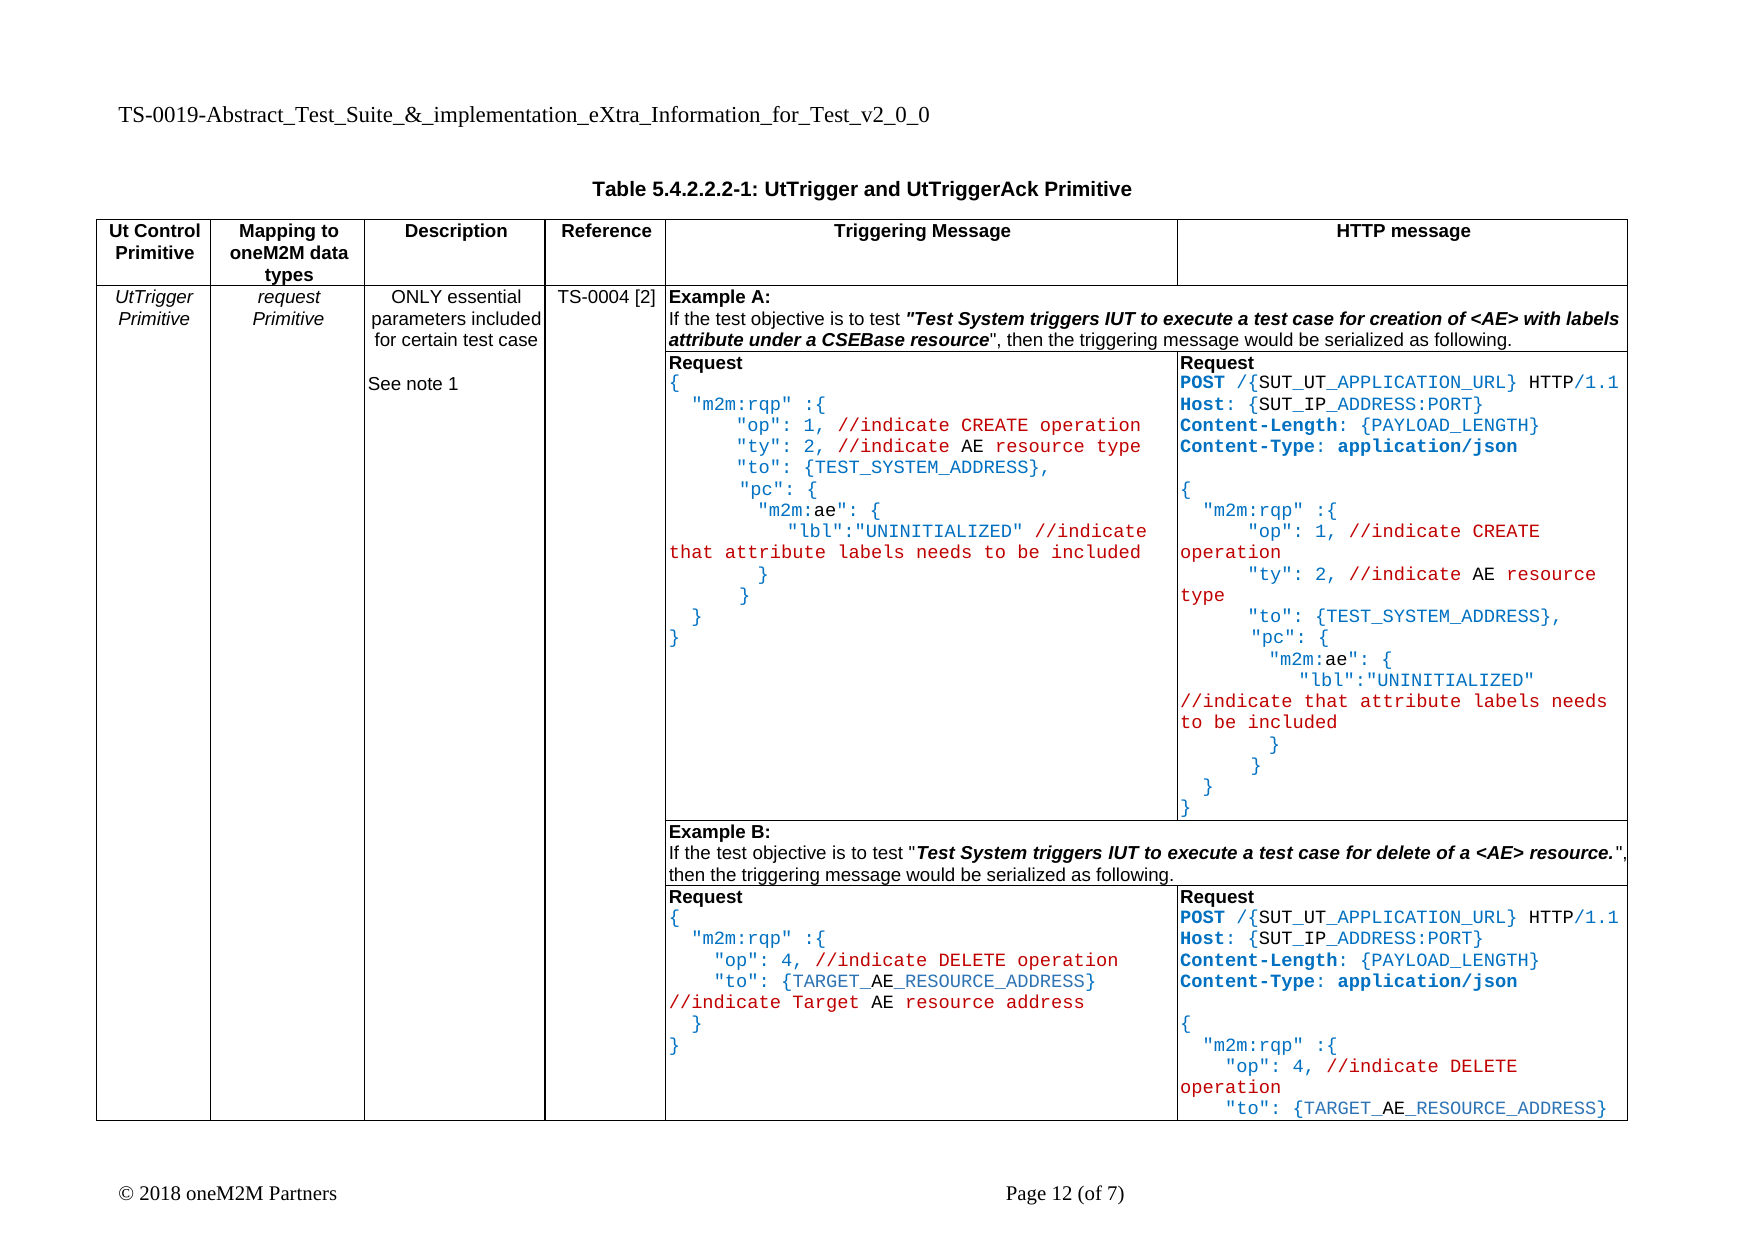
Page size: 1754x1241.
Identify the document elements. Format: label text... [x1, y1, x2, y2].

table_header Ut Control Primitive [97, 220, 210, 285]
table_header Triggering Message [666, 220, 1177, 285]
table_header Description [365, 220, 544, 285]
table_cell UtTrigger Primitive [97, 286, 210, 1120]
table_cell TS-0004 [2] [546, 286, 665, 1120]
table_cell Example A: If the test objective is to test "Test System triggers IUT to execute a test case for creation of <AE> with labels attribute under a CSEBase resource", then the triggering message would be serialized as following. [666, 286, 1627, 351]
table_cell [666, 886, 1177, 1120]
table_cell ONLY essential parameters included for certain test case See note 1 [365, 286, 544, 1120]
table_cell request Primitive [211, 286, 364, 1120]
table_cell Example B: If the test objective is to test "Test System triggers IUT to execute a test case for delete of a <AE> resource.", then the triggering message would be serialized as following. [666, 821, 1627, 885]
table_header HTTP message [1178, 220, 1627, 285]
table_header Reference [546, 220, 665, 285]
table_header Mapping to oneM2M data types [211, 220, 364, 285]
table_cell Request POST /{SUT_UT_APPLICATION_URL} HTTP/1.1 Host: {SUT_IP_ADDRESS:PORT} Content-Length: {PAYLOAD_LENGTH} Content-Type: application/json { "m2m:rqp" :{ "op": 1, //indicate CREATE operation "ty": 2, //indicate AE resource type "to": {TEST_SYSTEM_ADDRESS}, "pc": { "m2m:ae": { "lbl":"UNINITIALIZED" //indicate that attribute labels needs to be included } } } } [1178, 352, 1627, 819]
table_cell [1178, 886, 1627, 1120]
text Table 5.4.2.2.2-1: UtTrigger and UtTriggerAck Primitive [118, 177, 1606, 201]
table_cell Request { "m2m:rqp" :{ "op": 1, //indicate CREATE operation "ty": 2, //indicate AE resource type "to": {TEST_SYSTEM_ADDRESS}, "pc": { "m2m:ae": { "lbl":"UNINITIALIZED" //indicate that attribute labels needs to be included } } } } [666, 352, 1177, 819]
